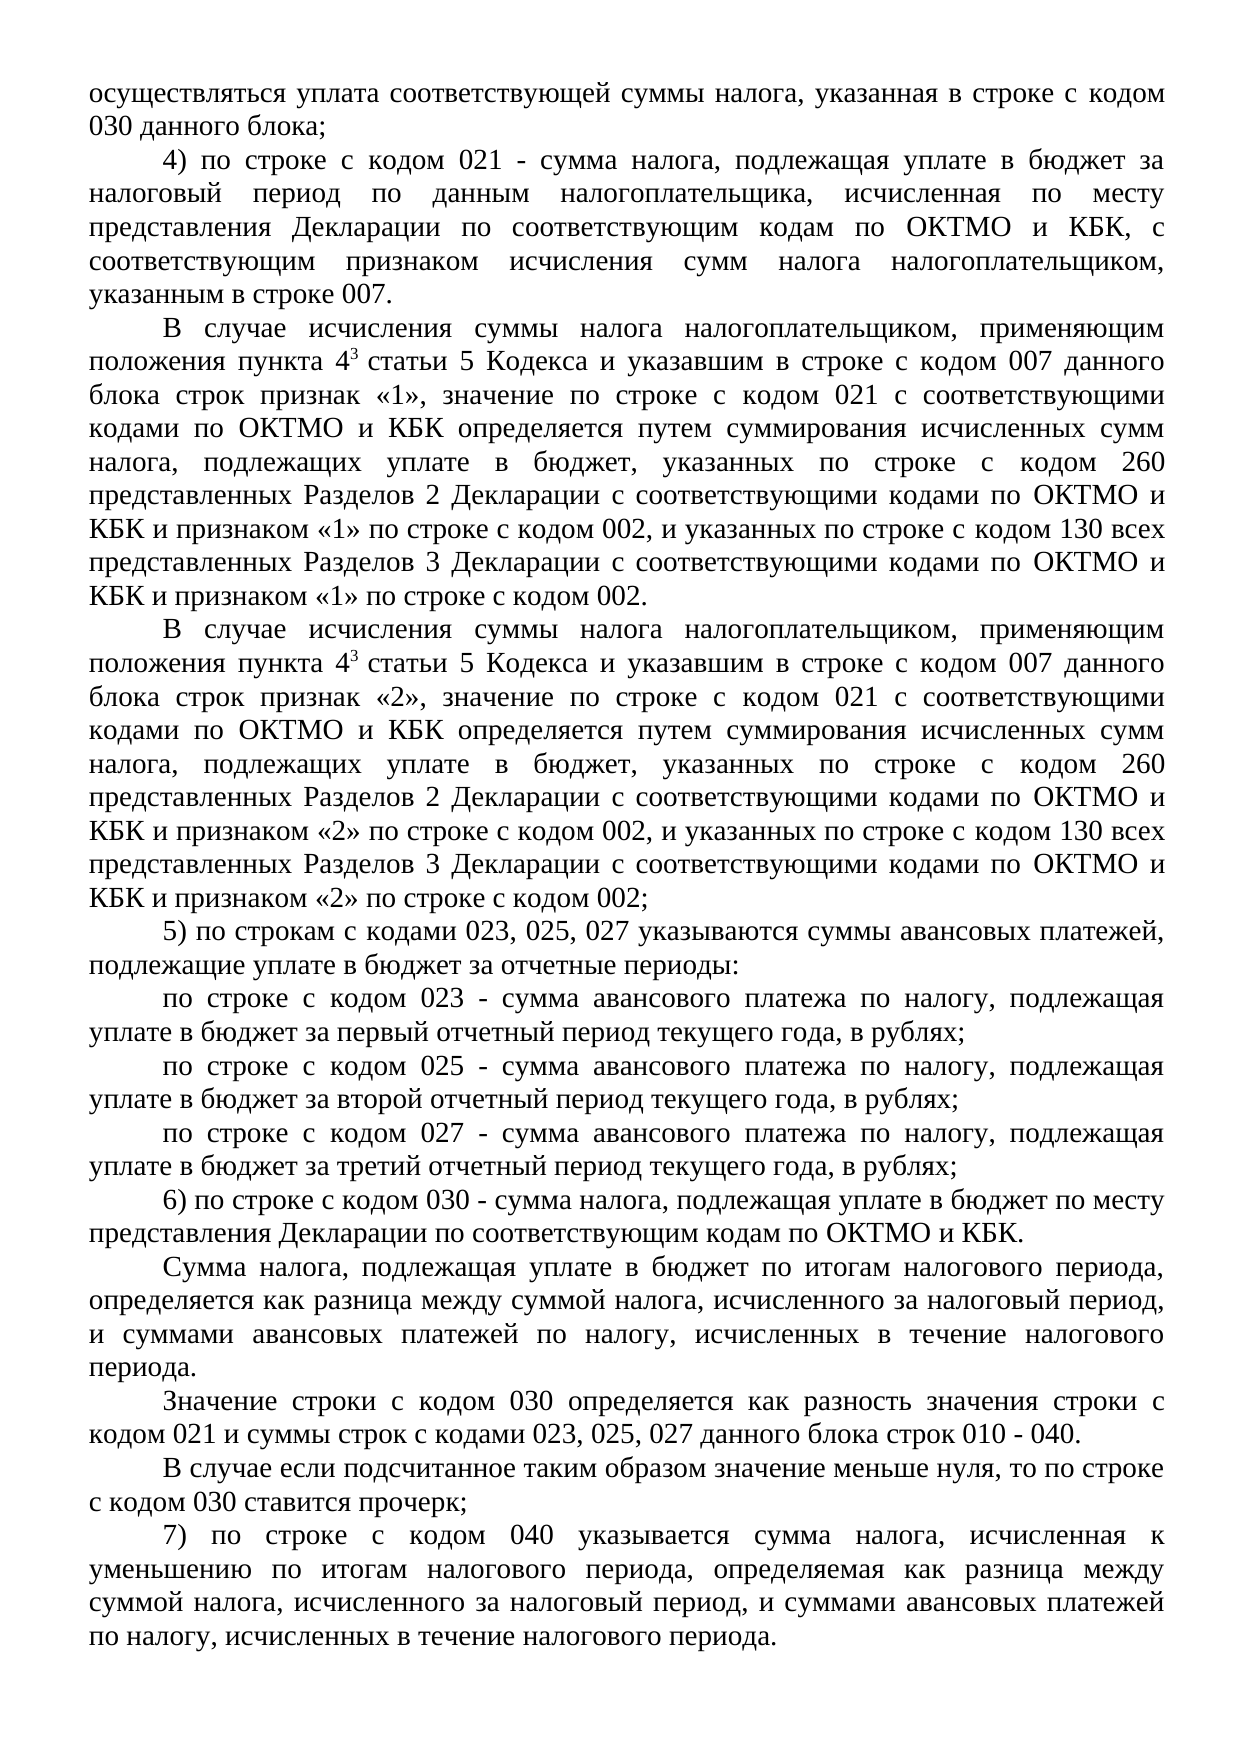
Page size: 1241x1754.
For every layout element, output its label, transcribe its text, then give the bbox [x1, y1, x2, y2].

text Значение строки с кодом 030 определяется как разность значения строки с кодом 021 и суммы строк с кодами 023, 025, 027 данного блока строк 010 - 040. [89, 1383, 1165, 1450]
text по строке с кодом 027 - сумма авансового платежа по налогу, подлежащая уплате в бюджет за третий отчетный период текущего года, в рублях; [89, 1115, 1165, 1182]
text по строке с кодом 023 - сумма авансового платежа по налогу, подлежащая уплате в бюджет за первый отчетный период текущего года, в рублях; [89, 981, 1165, 1048]
text В случае исчисления суммы налога налогоплательщиком, применяющим положения пункта 43 статьи 5 Кодекса и указавшим в строке с кодом 007 данного блока строк признак «1», значение по строке с кодом 021 с соответствующими кодами по ОКТМО и КБК определяется путем суммирования исчисленных сумм налога, подлежащих уплате в бюджет, указанных по строке с кодом 260 представленных Разделов 2 Декларации с соответствующими кодами по ОКТМО и КБК и признаком «1» по строке с кодом 002, и указанных по строке с кодом 130 всех представленных Разделов 3 Декларации с соответствующими кодами по ОКТМО и КБК и признаком «1» по строке с кодом 002. [89, 310, 1165, 612]
text В случае если подсчитанное таким образом значение меньше нуля, то по строке с кодом 030 ставится прочерк; [89, 1450, 1165, 1517]
text 7) по строке с кодом 040 указывается сумма налога, исчисленная к уменьшению по итогам налогового периода, определяемая как разница между суммой налога, исчисленного за налоговый период, и суммами авансовых платежей по налогу, исчисленных в течение налогового периода. [89, 1517, 1165, 1651]
text Сумма налога, подлежащая уплате в бюджет по итогам налогового периода, определяется как разница между суммой налога, исчисленного за налоговый период, и суммами авансовых платежей по налогу, исчисленных в течение налогового периода. [89, 1249, 1165, 1383]
text 6) по строке с кодом 030 - сумма налога, подлежащая уплате в бюджет по месту представления Декларации по соответствующим кодам по ОКТМО и КБК. [89, 1182, 1165, 1249]
text 4) по строке с кодом 021 - сумма налога, подлежащая уплате в бюджет за налоговый период по данным налогоплательщика, исчисленная по месту представления Декларации по соответствующим кодам по ОКТМО и КБК, с соответствующим признаком исчисления сумм налога налогоплательщиком, указанным в строке 007. [89, 142, 1165, 310]
text 5) по строкам с кодами 023, 025, 027 указываются суммы авансовых платежей, подлежащие уплате в бюджет за отчетные периоды: [89, 913, 1165, 981]
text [89, 75, 1165, 142]
text по строке с кодом 025 - сумма авансового платежа по налогу, подлежащая уплате в бюджет за второй отчетный период текущего года, в рублях; [89, 1048, 1165, 1115]
text В случае исчисления суммы налога налогоплательщиком, применяющим положения пункта 43 статьи 5 Кодекса и указавшим в строке с кодом 007 данного блока строк признак «2», значение по строке с кодом 021 с соответствующими кодами по ОКТМО и КБК определяется путем суммирования исчисленных сумм налога, подлежащих уплате в бюджет, указанных по строке с кодом 260 представленных Разделов 2 Декларации с соответствующими кодами по ОКТМО и КБК и признаком «2» по строке с кодом 002, и указанных по строке с кодом 130 всех представленных Разделов 3 Декларации с соответствующими кодами по ОКТМО и КБК и признаком «2» по строке с кодом 002; [89, 612, 1165, 913]
